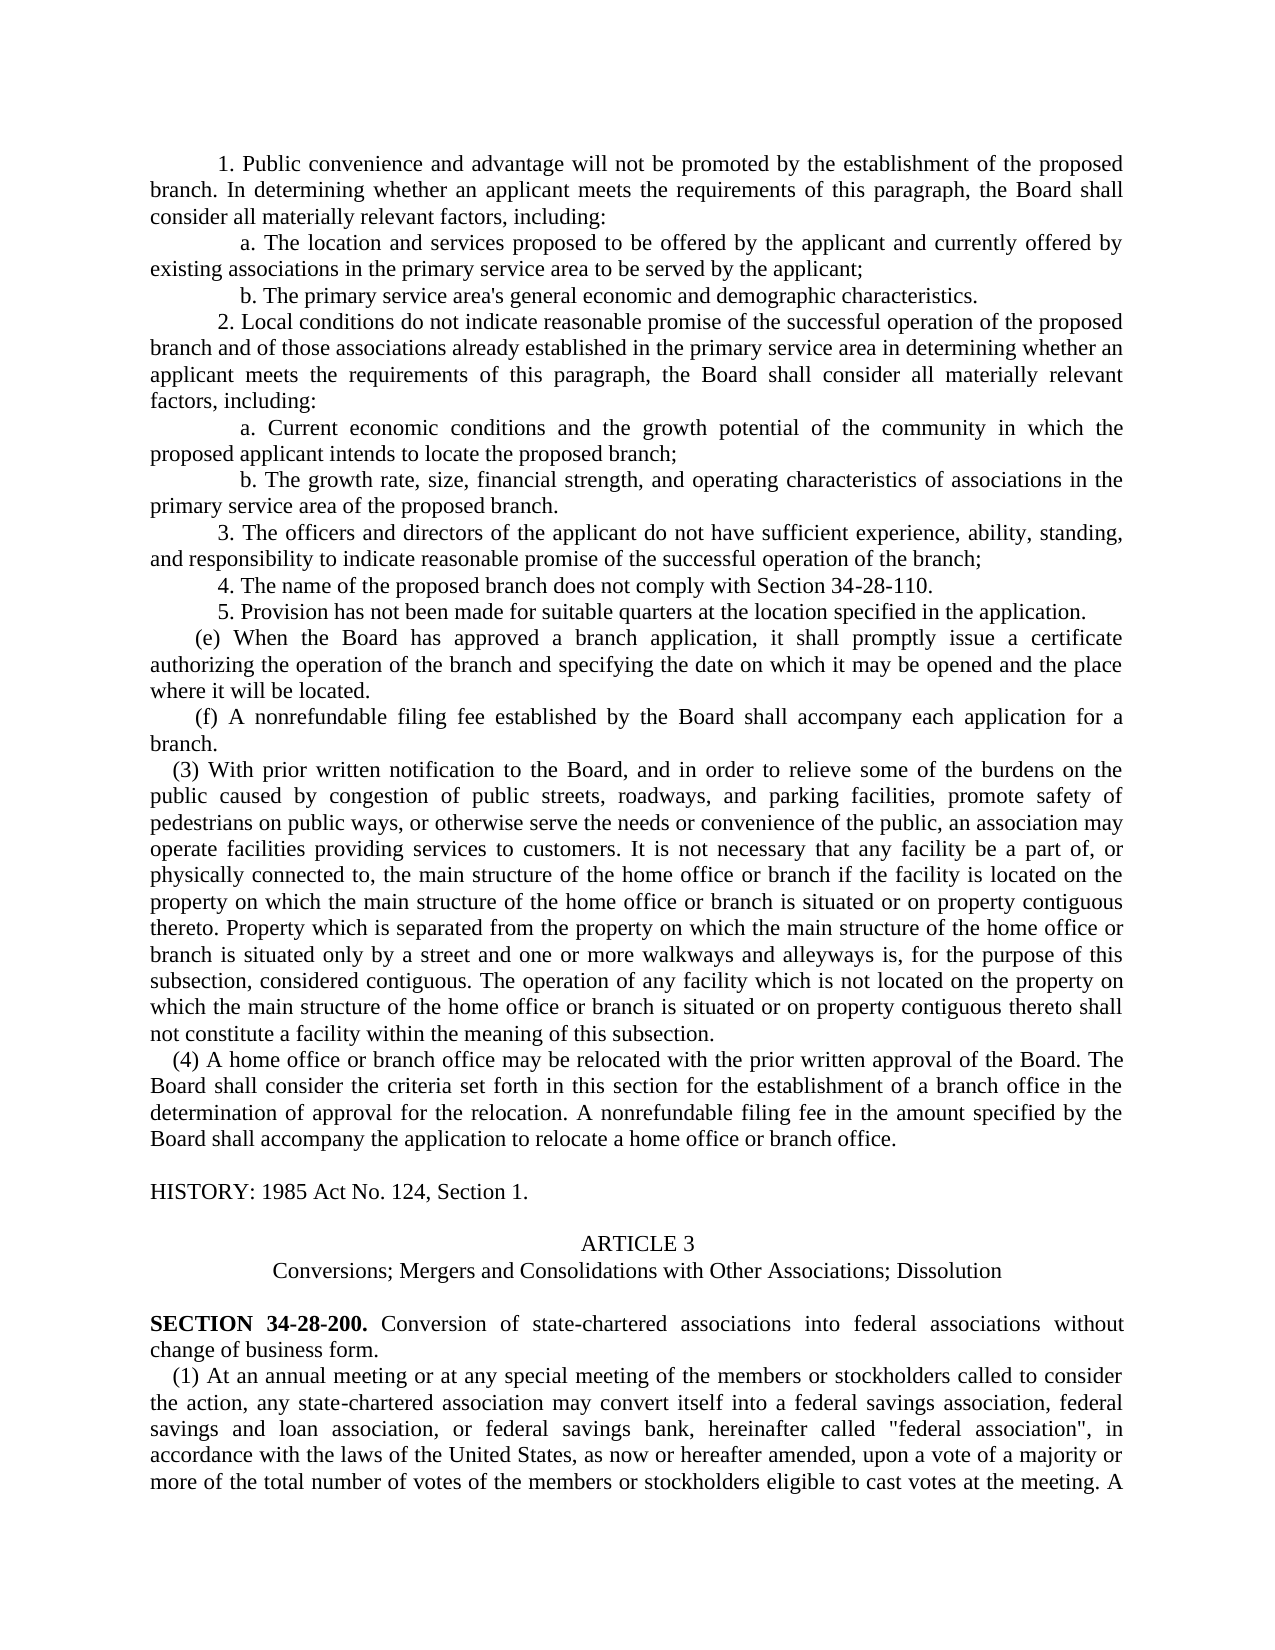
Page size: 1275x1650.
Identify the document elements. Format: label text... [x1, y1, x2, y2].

text 1. Public convenience and advantage will not be promoted by the establishment of the proposed branch. In determining whether an applicant meets the requirements of this paragraph, the Board shall consider all materially relevant factors, including: [150, 150, 1125, 229]
text (4) A home office or branch office may be relocated with the prior written approval of the Board. The Board shall consider the criteria set forth in this section for the establishment of a branch office in the determination of approval for the relocation. A nonrefundable filing fee in the amount specified by the Board shall accompany the application to relocate a home office or branch office. [150, 1046, 1125, 1151]
text 2. Local conditions do not indicate reasonable promise of the successful operation of the proposed branch and of those associations already established in the primary service area in determining whether an applicant meets the requirements of this paragraph, the Board shall consider all materially relevant factors, including: [150, 308, 1125, 413]
text a. Current economic conditions and the growth potential of the community in which the proposed applicant intends to locate the proposed branch; [150, 413, 1125, 466]
text (e) When the Board has approved a branch application, it shall promptly issue a certificate authorizing the operation of the branch and specifying the date on which it may be opened and the place where it will be located. [150, 624, 1125, 703]
text b. The growth rate, size, financial strength, and operating characteristics of associations in the primary service area of the proposed branch. [150, 466, 1125, 519]
text (3) With prior written notification to the Board, and in order to relieve some of the burdens on the public caused by congestion of public streets, roadways, and parking facilities, promote safety of pedestrians on public ways, or otherwise serve the needs or convenience of the public, an association may operate facilities providing services to customers. It is not necessary that any facility be a part of, or physically connected to, the main structure of the home office or branch if the facility is located on the property on which the main structure of the home office or branch is situated or on property contiguous thereto. Property which is separated from the property on which the main structure of the home office or branch is situated only by a street and one or more walkways and alleyways is, for the purpose of this subsection, considered contiguous. The operation of any facility which is not located on the property on which the main structure of the home office or branch is situated or on property contiguous thereto shall not constitute a facility within the meaning of this subsection. [150, 756, 1125, 1046]
text (f) A nonrefundable filing fee established by the Board shall accompany each application for a branch. [150, 703, 1125, 756]
text 4. The name of the proposed branch does not comply with Section 34-28-110. [150, 572, 1125, 598]
text 3. The officers and directors of the applicant do not have sufficient experience, ability, standing, and responsibility to indicate reasonable promise of the successful operation of the branch; [150, 519, 1125, 572]
text b. The primary service area's general economic and demographic characteristics. [150, 282, 1125, 308]
text ARTICLE 3 [150, 1231, 1125, 1257]
text SECTION 34-28-200. Conversion of state-chartered associations into federal associations without change of business form. [150, 1309, 1125, 1362]
text a. The location and services proposed to be offered by the applicant and currently offered by existing associations in the primary service area to be served by the applicant; [150, 229, 1125, 282]
text HISTORY: 1985 Act No. 124, Section 1. [150, 1178, 1125, 1204]
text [150, 1362, 1125, 1494]
text 5. Provision has not been made for suitable quarters at the location specified in the application. [150, 598, 1125, 624]
text Conversions; Mergers and Consolidations with Other Associations; Dissolution [150, 1257, 1125, 1283]
